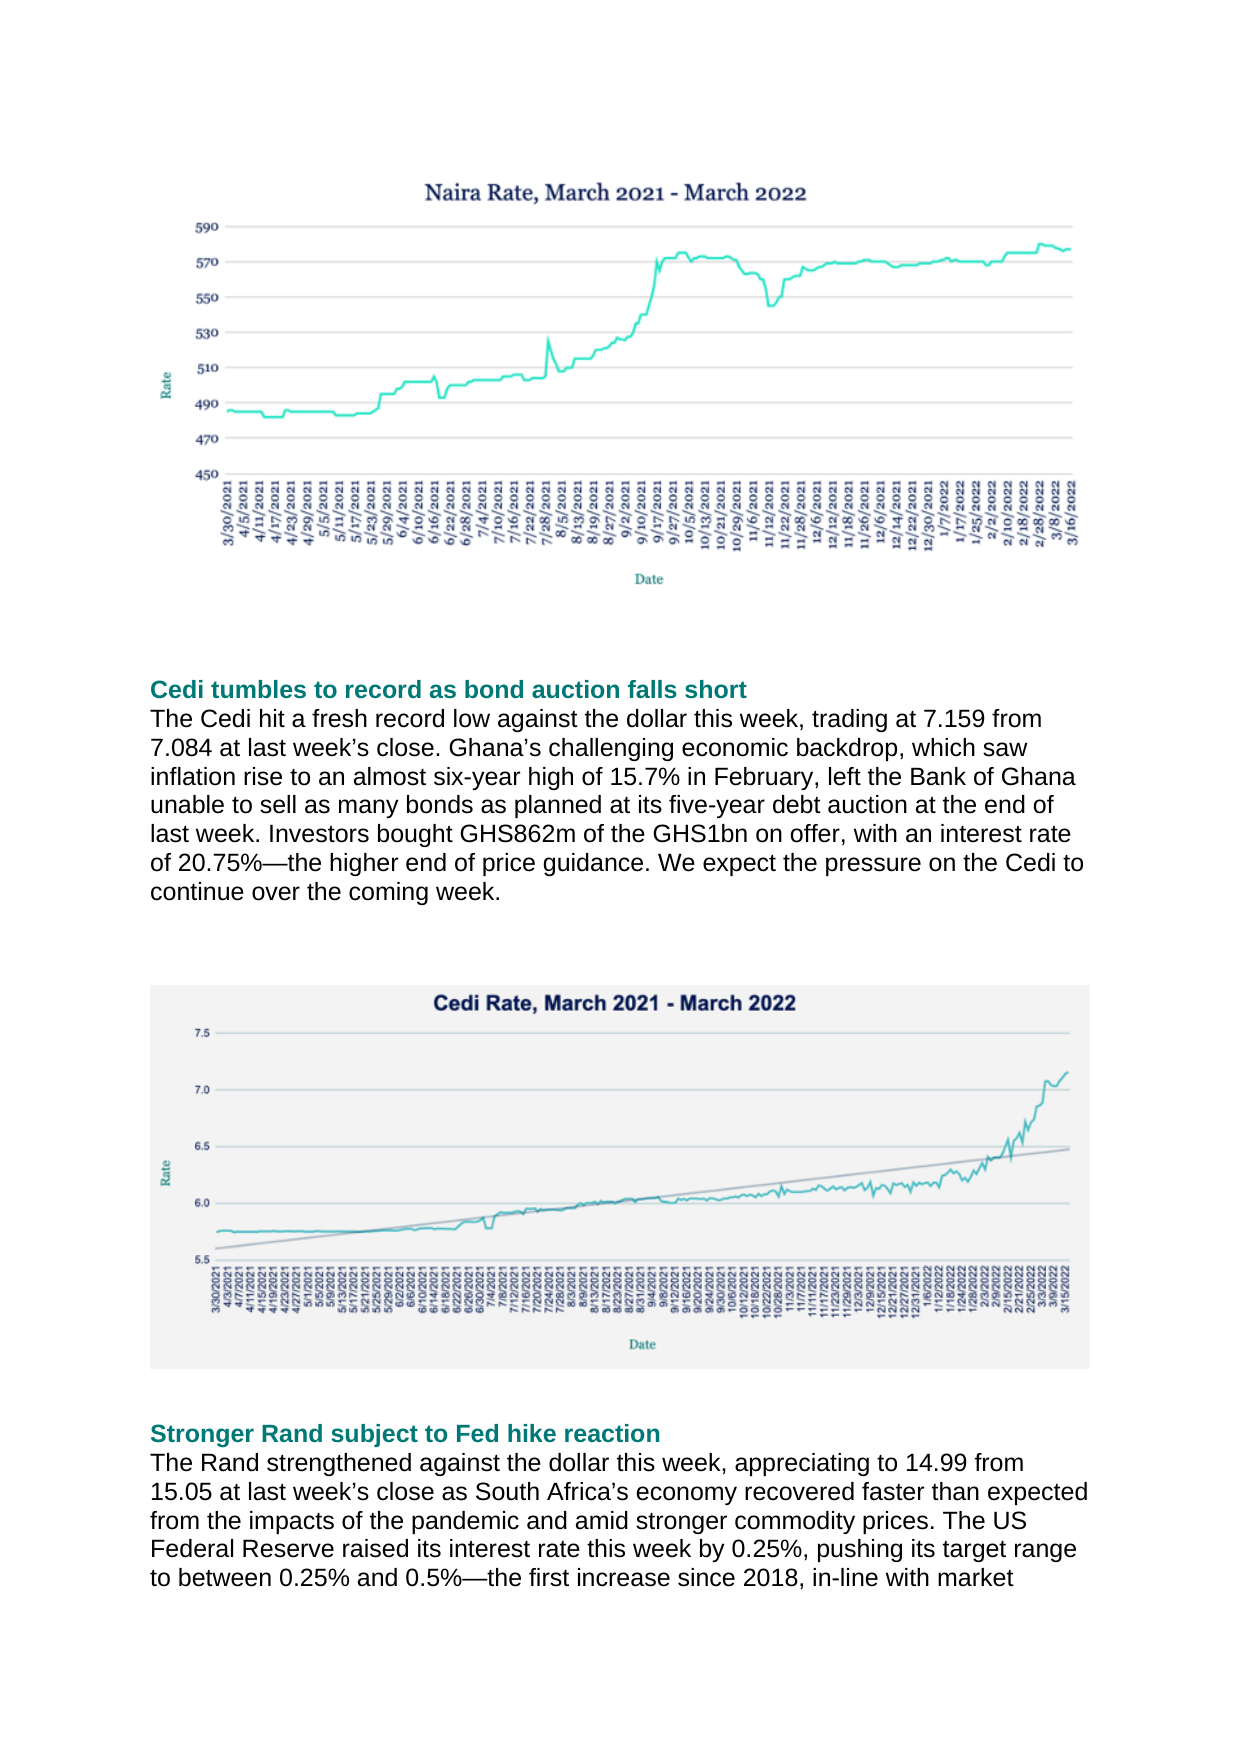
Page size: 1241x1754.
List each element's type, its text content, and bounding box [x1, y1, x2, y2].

picture [150, 171, 1090, 596]
picture [150, 985, 1090, 1369]
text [150, 1398, 1090, 1592]
text Cedi tumbles to record as bond auction falls short The Cedi hit a fresh record low against the dollar this week, trading at 7.159 from 7.084 at last week’s close. Ghana’s challenging economic backdrop, which saw inflation rise to an almost six-year high of 15.7% in February, left the Bank of Ghana unable to sell as many bonds as planned at its five-year debt auction at the end of last week. Investors bought GHS862m of the GHS1bn on offer, with an interest rate of 20.75%—the higher end of price guidance. We expect the pressure on the Cedi to continue over the coming week. [150, 625, 1090, 905]
